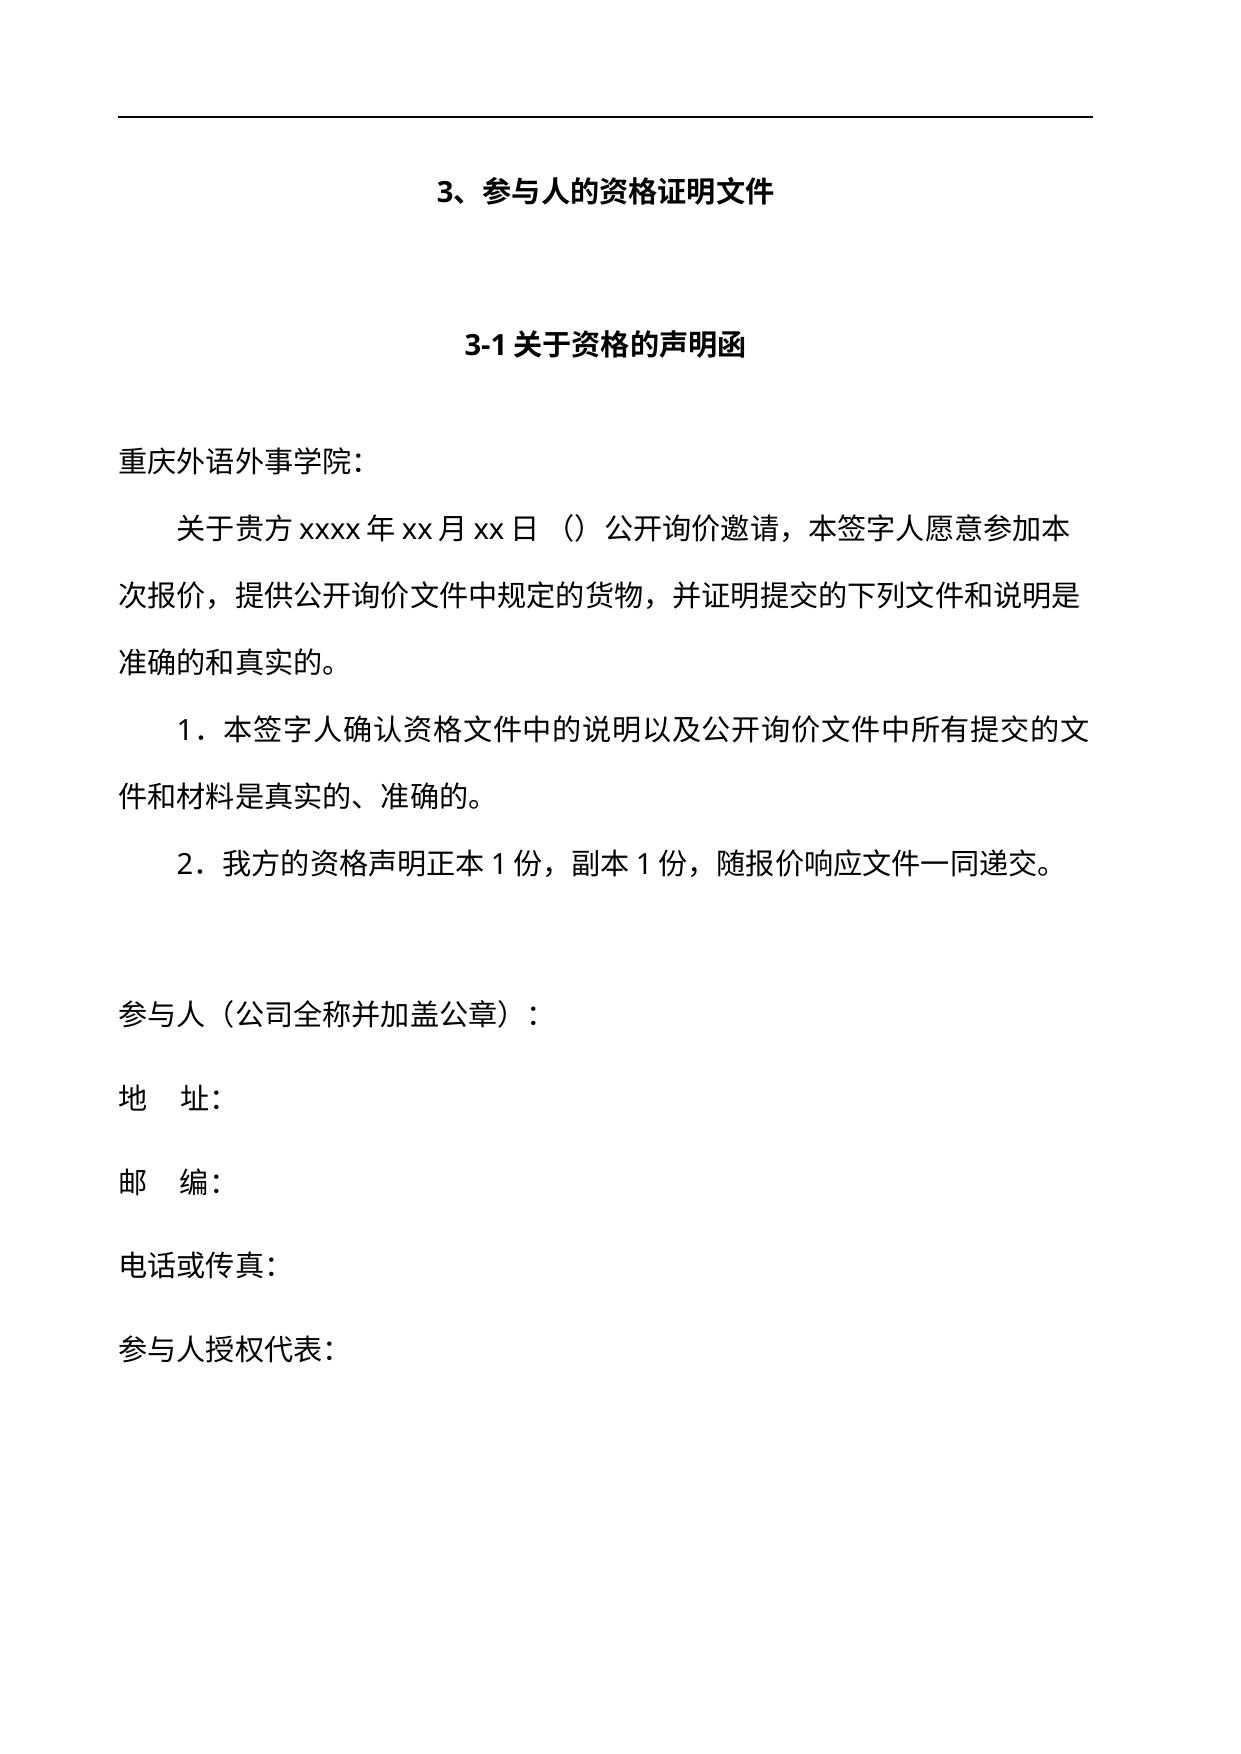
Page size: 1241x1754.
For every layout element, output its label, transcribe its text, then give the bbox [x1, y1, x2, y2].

text 3-1关于资格的声明函 [118, 309, 1093, 409]
text 重庆外语外事学院： [118, 426, 1093, 493]
text 关于贵方xxxx年xx月xx日 （）公开询价邀请，本签字人愿意参加本次报价，提供公开询价文件中规定的货物，并证明提交的下列文件和说明是准确的和真实的。 [118, 493, 1093, 694]
text 电话或传真： [118, 1231, 1093, 1298]
text 2．我方的资格声明正本1份，副本1份，随报价响应文件一同递交。 [118, 828, 1093, 896]
text 邮 编： [118, 1147, 1093, 1214]
text 1．本签字人确认资格文件中的说明以及公开询价文件中所有提交的文件和材料是真实的、准确的。 [118, 694, 1093, 828]
text 地 址： [118, 1063, 1093, 1130]
text 参与人授权代表： [118, 1314, 1093, 1381]
text 参与人（公司全称并加盖公章）： [118, 979, 1093, 1046]
text 3、参与人的资格证明文件 [118, 156, 1093, 223]
